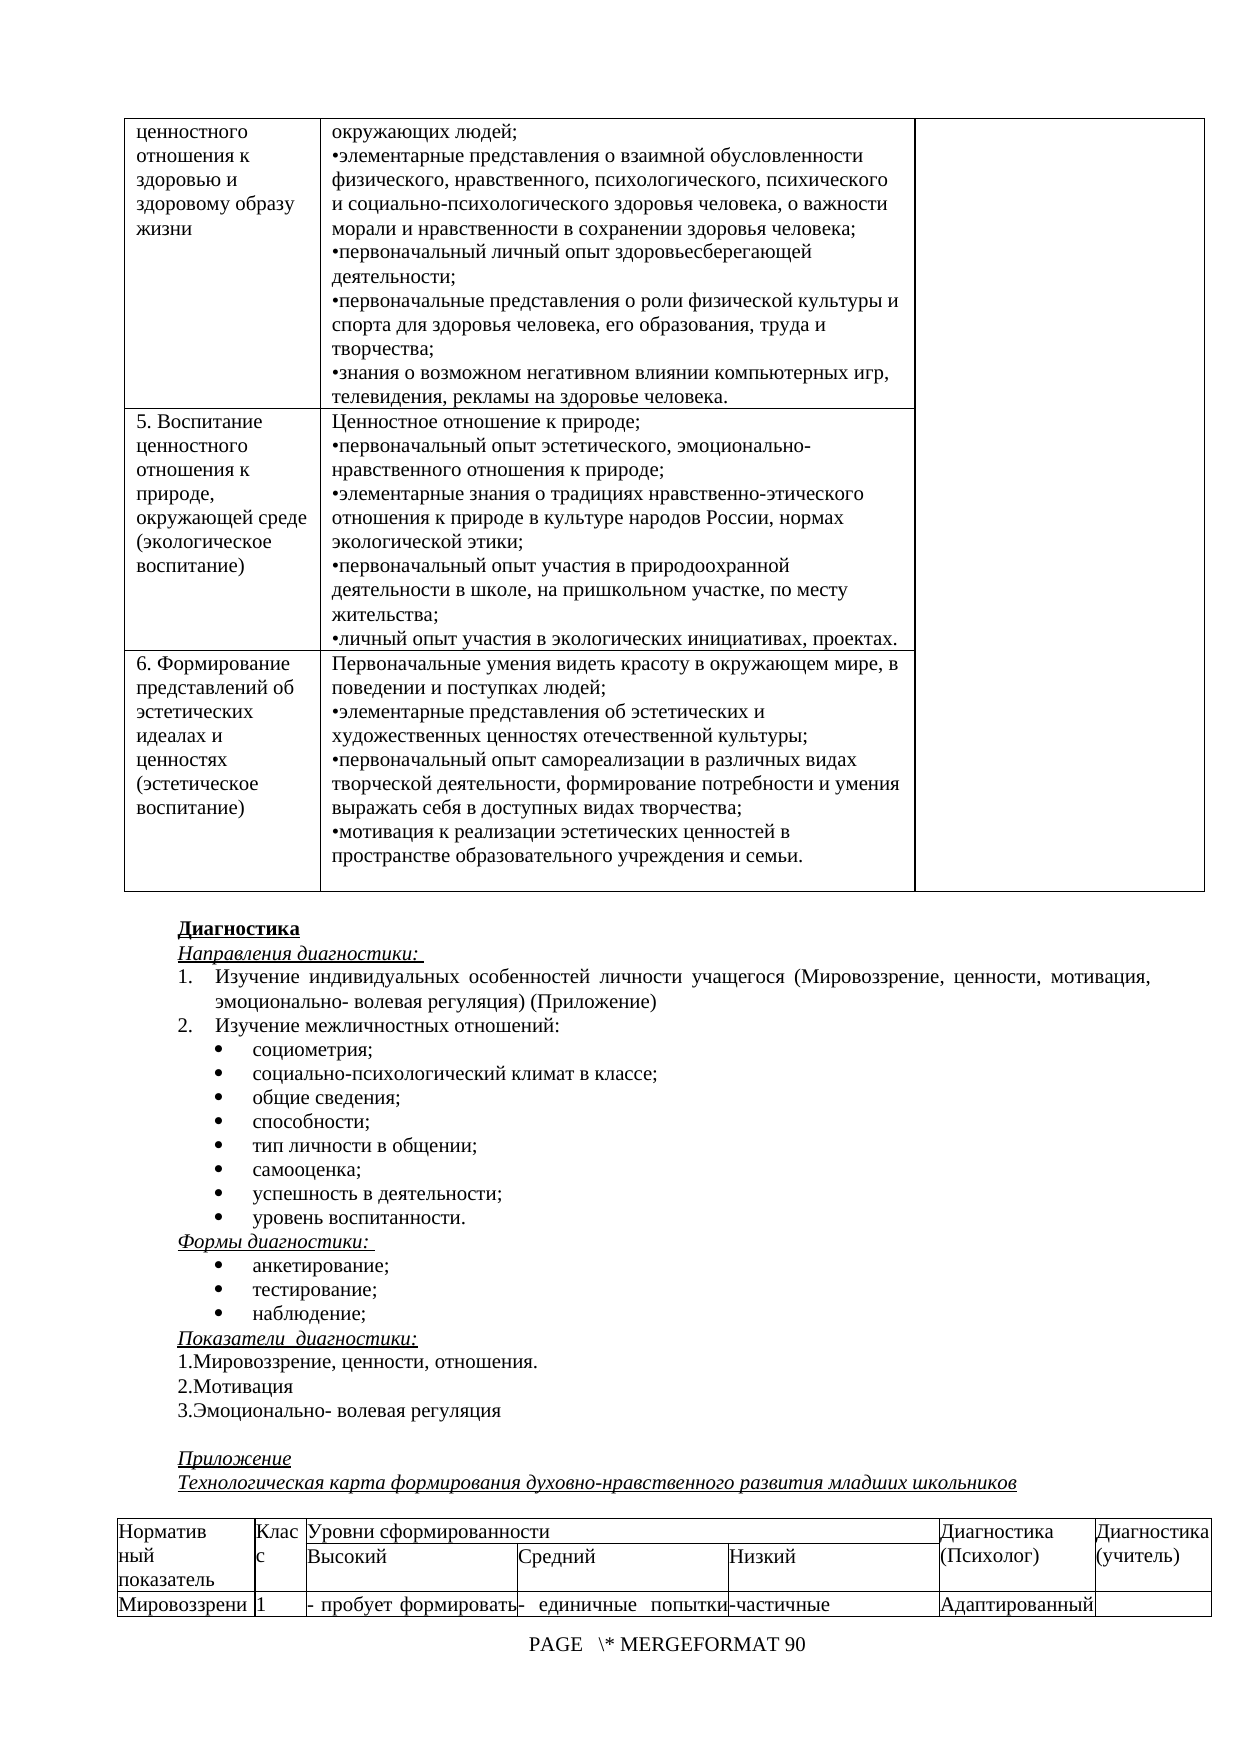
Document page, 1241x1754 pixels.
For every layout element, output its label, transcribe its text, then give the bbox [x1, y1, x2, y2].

text 1.Мировоззрение, ценности, отношения. [177, 1349, 1152, 1373]
table_cell Средний [518, 1544, 728, 1591]
table_header Уровни сформированности [307, 1519, 939, 1543]
list уровень воспитанности. [215, 1205, 1152, 1229]
table_cell Высокий [307, 1544, 517, 1591]
text Направления диагностики: [177, 940, 1152, 964]
table_cell Первоначальные умения видеть красоту в окружающем мире, в поведении и поступках людей; •элементарные представления об эстетических и художественных ценностях отечественной культуры; •первоначальный опыт самореализации в различных видах творческой деятельности, формирование потребности и умения выражать себя в доступных видах творчества; •мотивация к реализации эстетических ценностей в пространстве образовательного учреждения и семьи. [321, 651, 914, 891]
text Формы диагностики: [177, 1229, 1152, 1253]
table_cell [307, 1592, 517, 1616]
text 2.Мотивация [177, 1373, 1152, 1398]
list успешность в деятельности; [215, 1181, 1152, 1205]
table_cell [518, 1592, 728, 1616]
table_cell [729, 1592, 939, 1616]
table_cell 6. Формирование представлений об эстетических идеалах и ценностях (эстетическое воспитание) [125, 651, 320, 891]
list тип личности в общении; [215, 1133, 1152, 1157]
list общие сведения; [215, 1085, 1152, 1109]
table_cell Низкий [729, 1544, 939, 1591]
list наблюдение; [215, 1301, 1152, 1325]
table_cell 1 [256, 1592, 306, 1616]
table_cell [125, 119, 320, 408]
text Технологическая карта формирования духовно-нравственного развития младших школьников [177, 1470, 1152, 1494]
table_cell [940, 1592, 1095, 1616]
text Диагностика [177, 916, 1152, 940]
table_cell 5. Воспитание ценностного отношения к природе, окружающей среде (экологическое воспитание) [125, 409, 320, 649]
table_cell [321, 119, 914, 408]
list способности; [215, 1109, 1152, 1133]
list Изучение межличностных отношений: [177, 1013, 1152, 1037]
table_cell Ценностное отношение к природе; •первоначальный опыт эстетического, эмоционально-нравственного отношения к природе; •элементарные знания о традициях нравственно-этического отношения к природе в культуре народов России, нормах экологической этики; •первоначальный опыт участия в природоохранной деятельности в школе, на пришкольном участке, по месту жительства; •личный опыт участия в экологических инициативах, проектах. [321, 409, 914, 649]
list тестирование; [215, 1277, 1152, 1301]
table_header Класс [256, 1519, 306, 1591]
list анкетирование; [215, 1253, 1152, 1277]
list социально-психологический климат в классе; [215, 1061, 1152, 1085]
text 3.Эмоционально- волевая регуляция [177, 1398, 1152, 1422]
list Изучение индивидуальных особенностей личности учащегося (Мировоззрение, ценности, мотивация, эмоционально- волевая регуляция) (Приложение) [177, 964, 1152, 1013]
table_header Диагностика (учитель) [1096, 1519, 1211, 1591]
list самооценка; [215, 1157, 1152, 1181]
text Показатели диагностики: [177, 1325, 1152, 1349]
text Приложение [177, 1446, 1152, 1470]
list социометрия; [215, 1037, 1152, 1061]
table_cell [1096, 1592, 1211, 1616]
table_header Норматив ный показатель [118, 1519, 254, 1591]
table_header Диагностика (Психолог) [940, 1519, 1095, 1591]
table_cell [118, 1592, 254, 1616]
